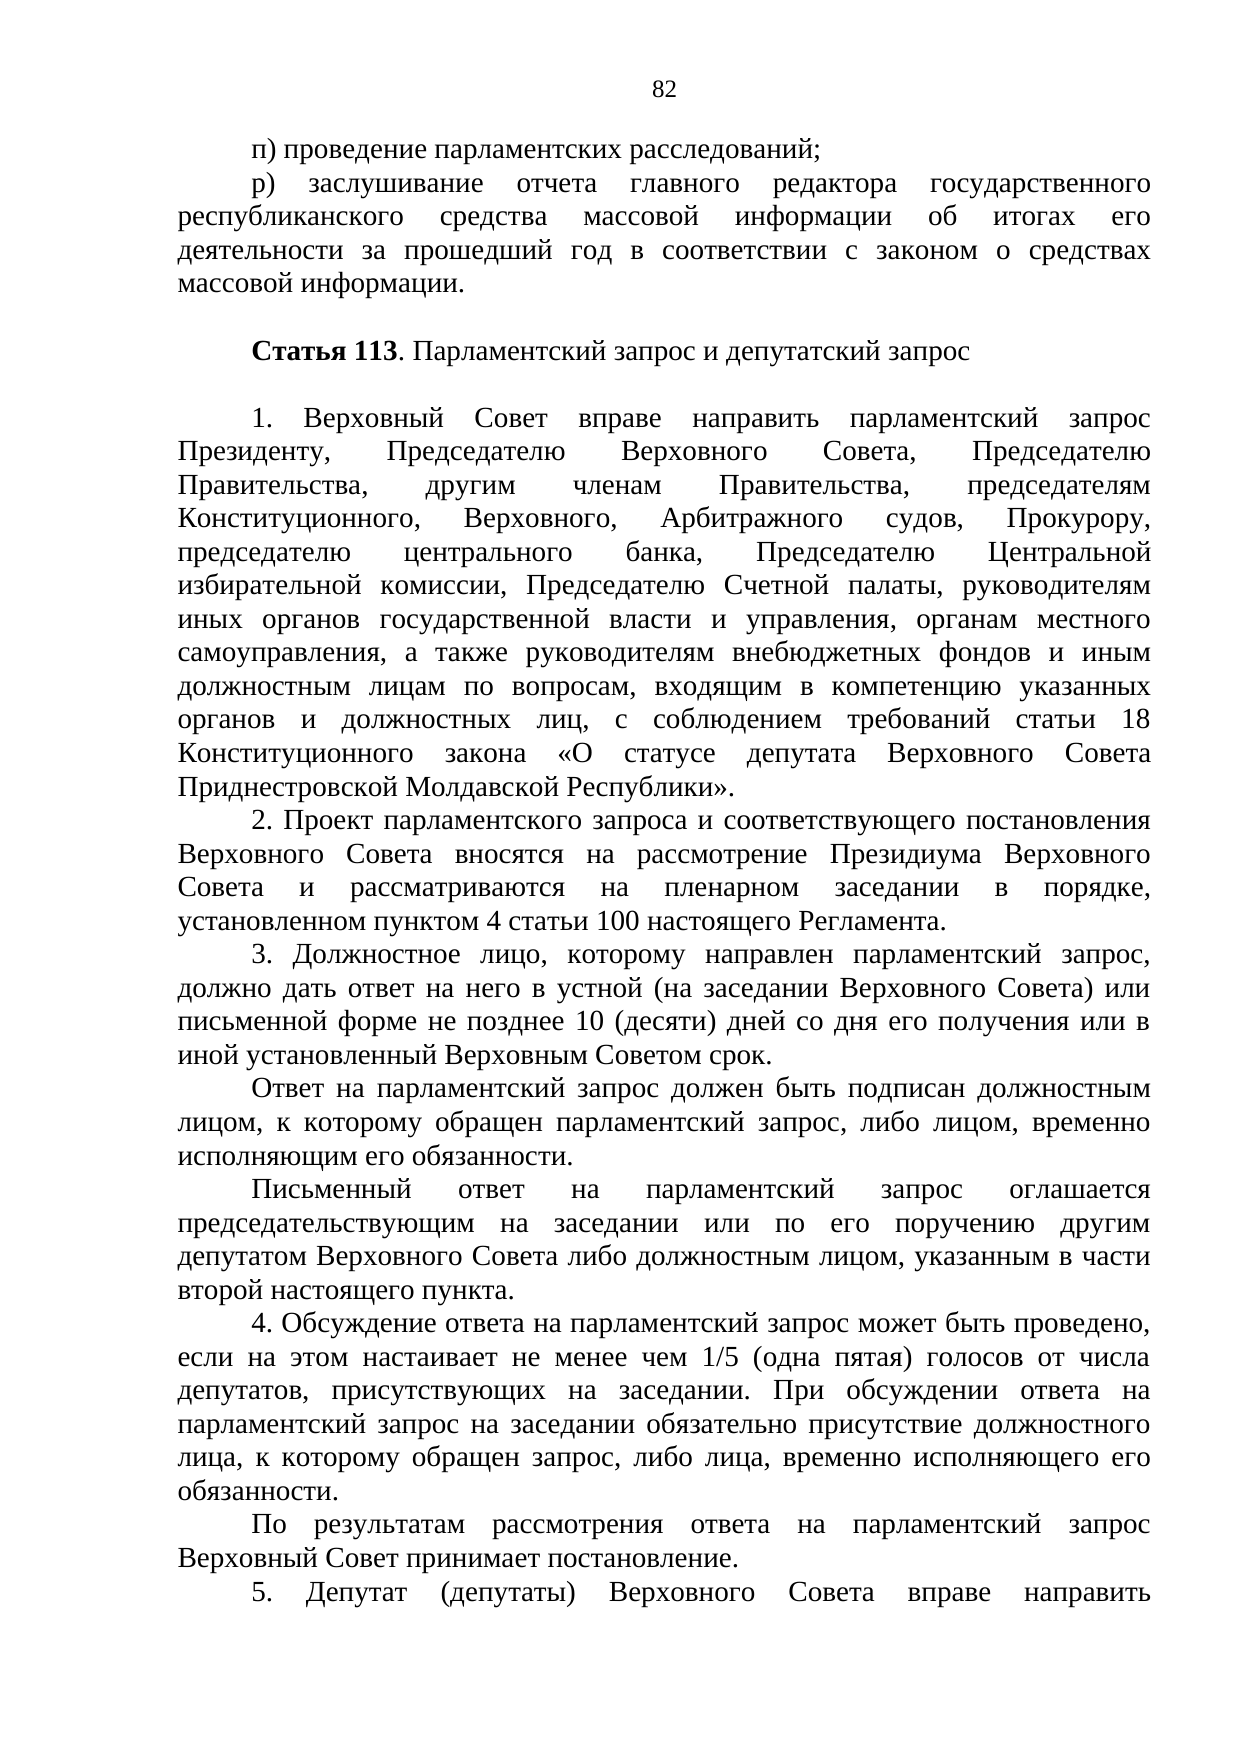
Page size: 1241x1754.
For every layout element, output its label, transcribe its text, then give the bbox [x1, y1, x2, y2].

text По результатам рассмотрения ответа на парламентский запрос Верховный Совет принимает постановление. [177, 1507, 1152, 1574]
text 1. Верховный Совет вправе направить парламентский запрос Президенту, Председателю Верховного Совета, Председателю Правительства, другим членам Правительства, председателям Конституционного, Верховного, Арбитражного судов, Прокурору, председателю центрального банка, Председателю Центральной избирательной комиссии, Председателю Счетной палаты, руководителям иных органов государственной власти и управления, органам местного самоуправления, а также руководителям внебюджетных фондов и иным должностным лицам по вопросам, входящим в компетенцию указанных органов и должностных лиц, с соблюдением требований статьи 18 Конституционного закона «О статусе депутата Верховного Совета Приднестровской Молдавской Республики». [177, 400, 1152, 802]
text р) заслушивание отчета главного редактора государственного республиканского средства массовой информации об итогах его деятельности за прошедший год в соответствии с законом о средствах массовой информации. [177, 165, 1152, 299]
text 2. Проект парламентского запроса и соответствующего постановления Верховного Совета вносятся на рассмотрение Президиума Верховного Совета и рассматриваются на пленарном заседании в порядке, установленном пунктом 4 статьи 100 настоящего Регламента. [177, 802, 1152, 936]
text Статья 113. Парламентский запрос и депутатский запрос [177, 333, 1152, 366]
text 4. Обсуждение ответа на парламентский запрос может быть проведено, если на этом настаивает не менее чем 1/5 (одна пятая) голосов от числа депутатов, присутствующих на заседании. При обсуждении ответа на парламентский запрос на заседании обязательно присутствие должностного лица, к которому обращен запрос, либо лица, временно исполняющего его обязанности. [177, 1305, 1152, 1507]
text Ответ на парламентский запрос должен быть подписан должностным лицом, к которому обращен парламентский запрос, либо лицом, временно исполняющим его обязанности. [177, 1071, 1152, 1171]
text п) проведение парламентских расследований; [177, 131, 1152, 165]
text 3. Должностное лицо, которому направлен парламентский запрос, должно дать ответ на него в устной (на заседании Верховного Совета) или письменной форме не позднее 10 (десяти) дней со дня его получения или в иной установленный Верховным Советом срок. [177, 936, 1152, 1071]
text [177, 1574, 1152, 1607]
text Письменный ответ на парламентский запрос оглашается председательствующим на заседании или по его поручению другим депутатом Верховного Совета либо должностным лицом, указанным в части второй настоящего пункта. [177, 1171, 1152, 1305]
